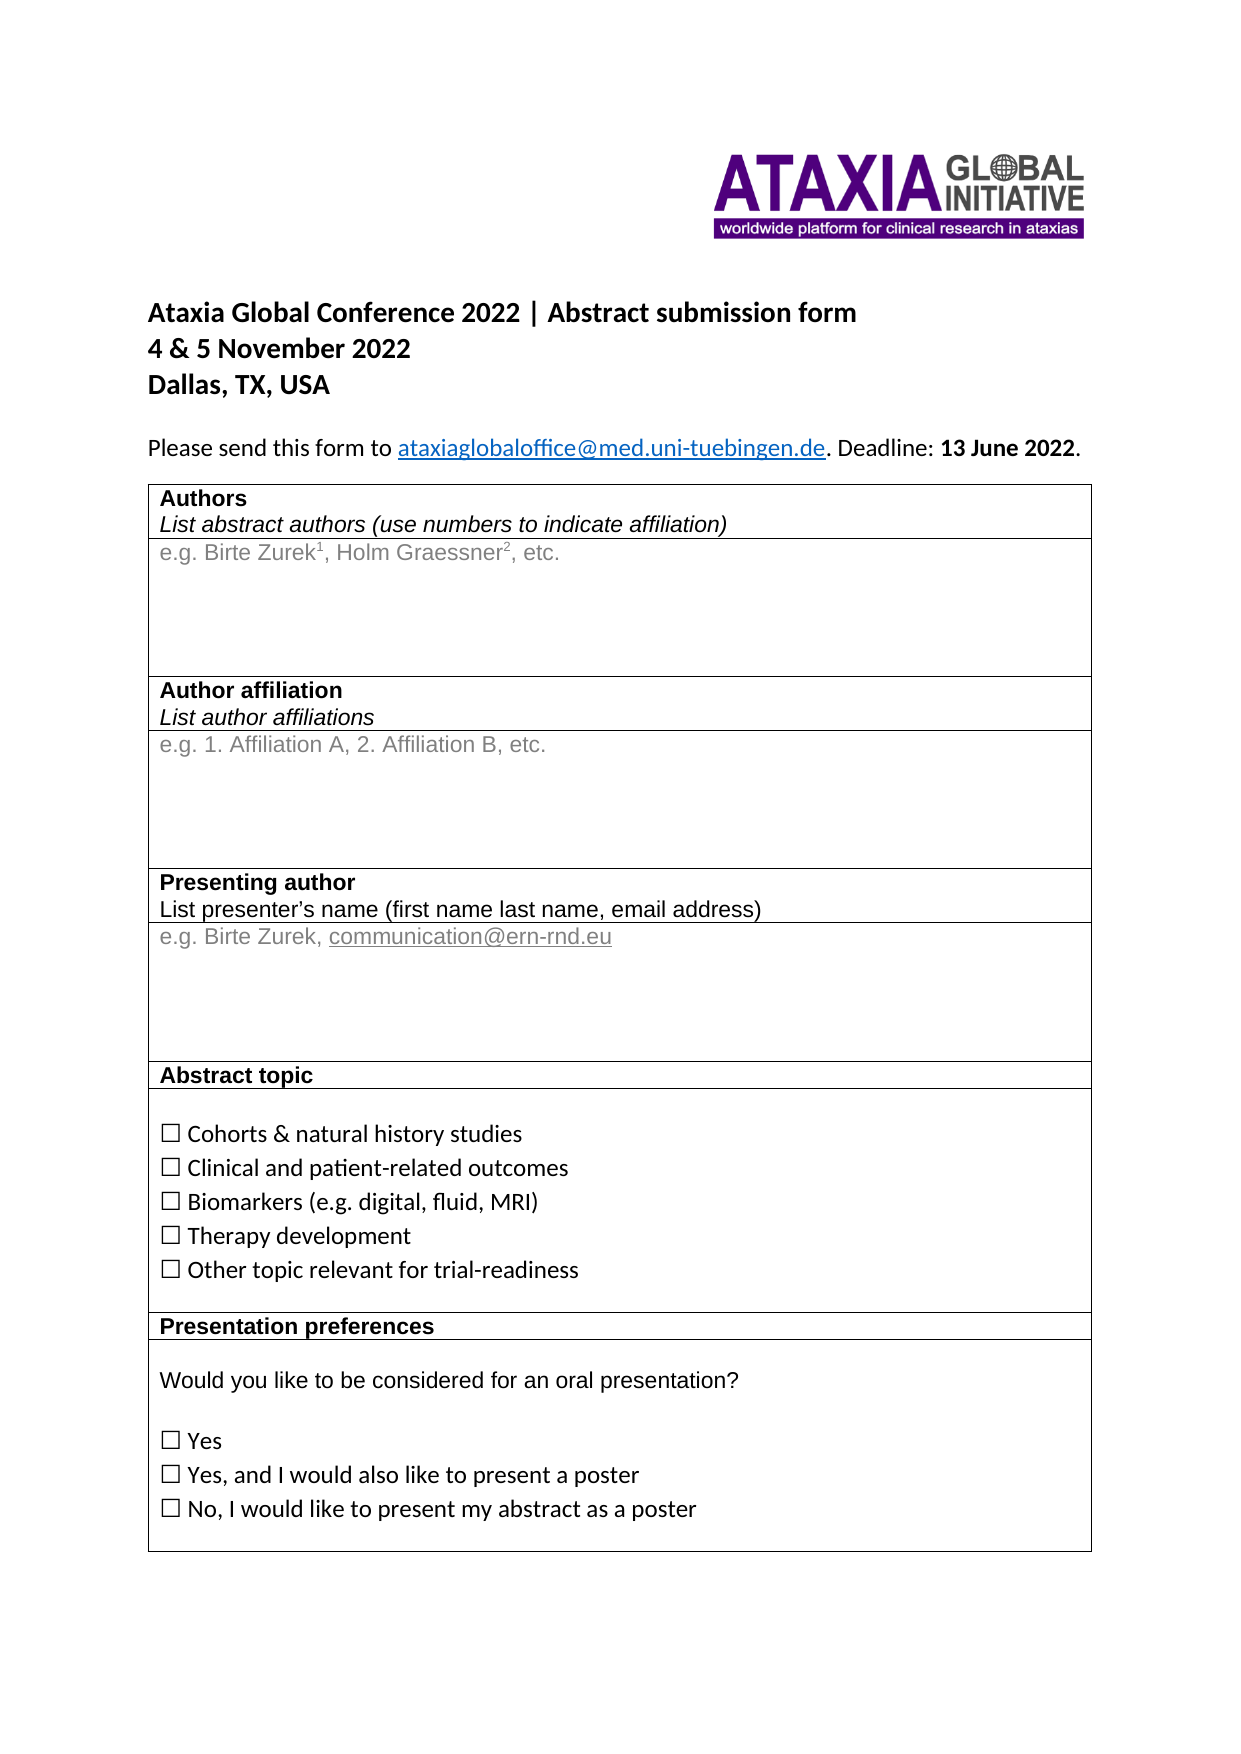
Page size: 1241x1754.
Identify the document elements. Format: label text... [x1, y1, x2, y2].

text Dallas, TX, USA [148, 366, 1093, 401]
table_cell e.g. Birte Zurek1, Holm Graessner2, etc. [149, 539, 1091, 676]
table_cell Presentation preferences [149, 1313, 1091, 1339]
table_cell Cohorts & natural history studies Clinical and patient-related outcomes Biomarkers (e.g. digital, fluid, MRI) Therapy development Other topic relevant for trial-readiness [149, 1089, 1091, 1312]
table_cell e.g. Birte Zurek, communication@ern-rnd.eu [149, 923, 1091, 1061]
text Ataxia Global Conference 2022 | Abstract submission form [148, 294, 1093, 330]
table_header Authors List abstract authors (use numbers to indicate affiliation) [149, 485, 1091, 538]
table_cell e.g. 1. Affiliation A, 2. Affiliation B, etc. [149, 731, 1091, 868]
table_cell Would you like to be considered for an oral presentation? Yes Yes, and I would also like to present a poster No, I would like to present my abstract as a poster [149, 1340, 1091, 1551]
picture [706, 147, 1093, 247]
text 4 & 5 November 2022 [148, 330, 1093, 366]
table_cell Abstract topic [149, 1062, 1091, 1088]
table_cell Author affiliation List author affiliations [149, 677, 1091, 730]
text Please send this form to ataxiaglobaloffice@med.uni-tuebingen.de. Deadline: 13 June 2022. [148, 432, 1093, 462]
table_cell Presenting author List presenter’s name (first name last name, email address) [149, 869, 1091, 922]
